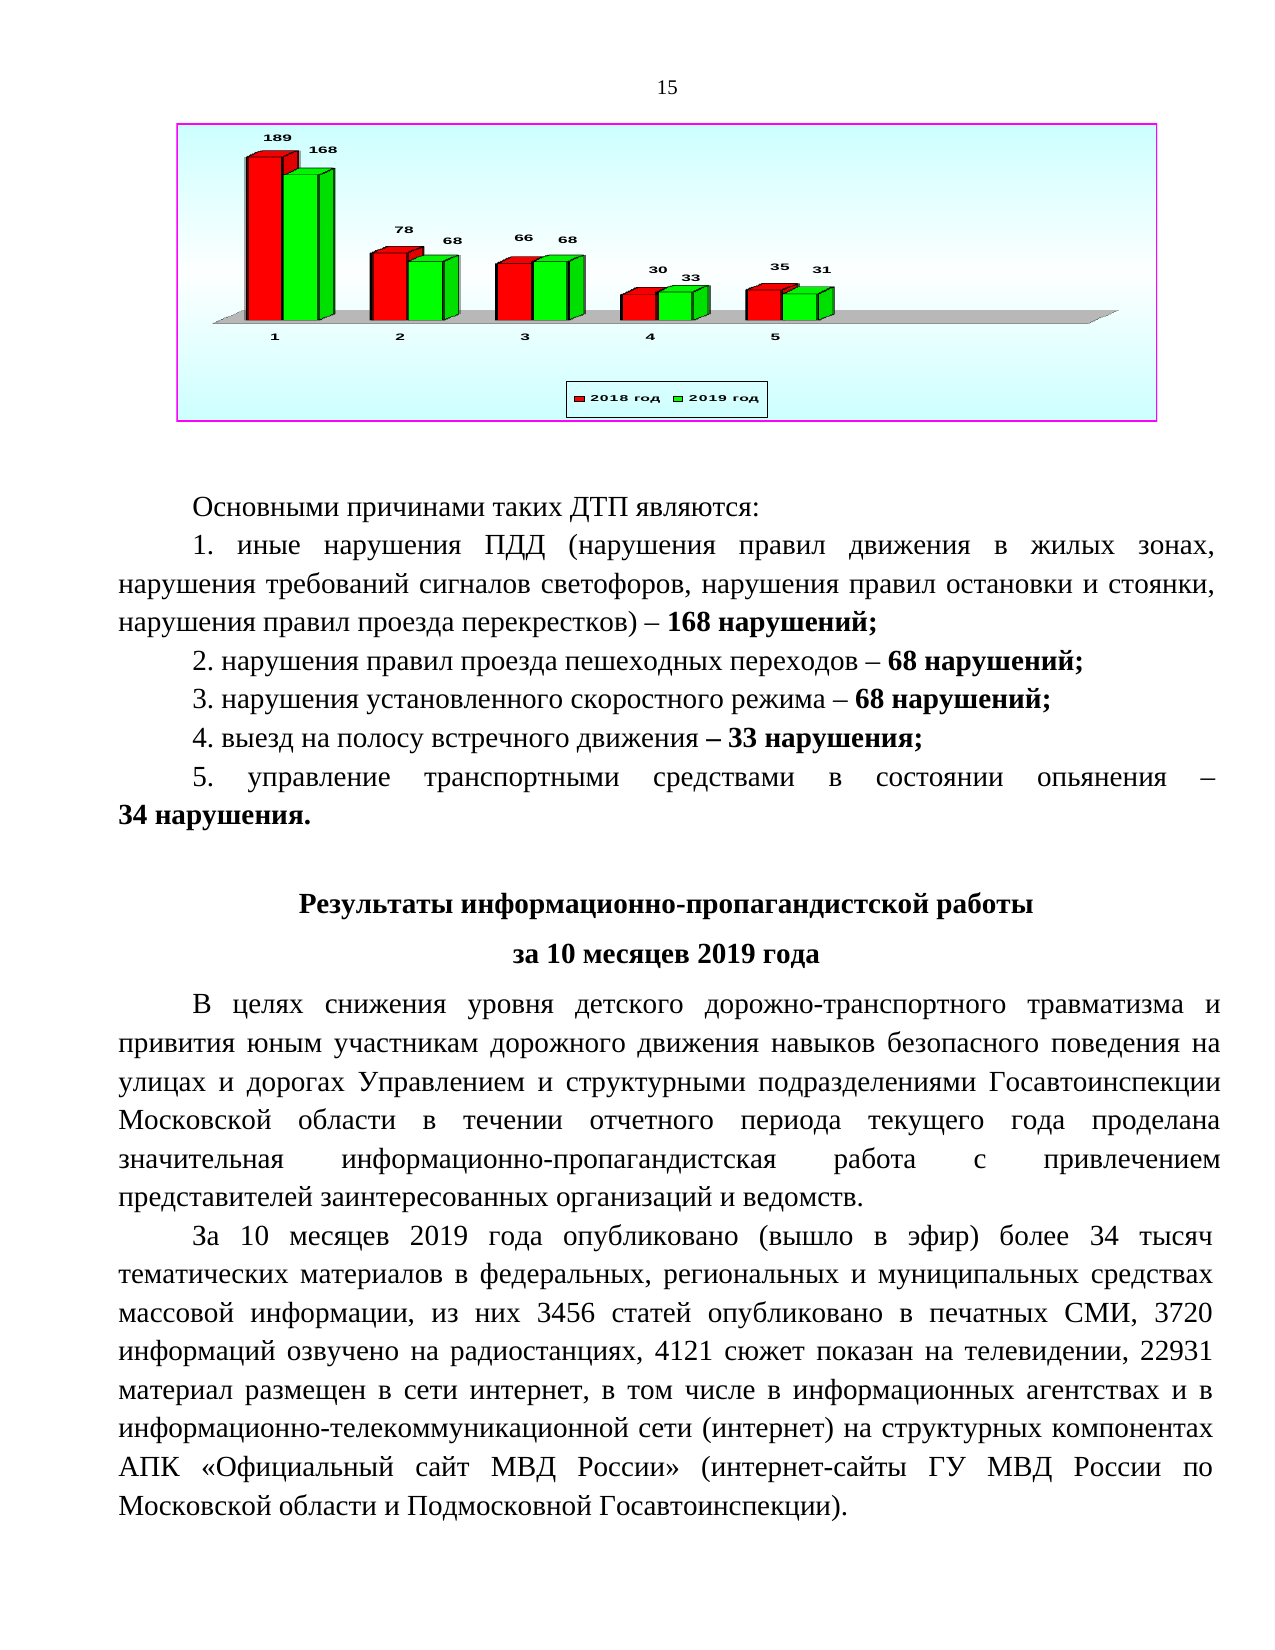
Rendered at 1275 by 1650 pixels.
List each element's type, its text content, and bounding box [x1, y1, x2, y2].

text 5. управление транспортными средствами в состоянии опьянения – 34 нарушения. [118, 759, 1216, 831]
text 1. иные нарушения ПДД (нарушения правил движения в жилых зонах, нарушения требований сигналов светофоров, нарушения правил остановки и стоянки, нарушения правил проезда перекрестков) – 168 нарушений; [118, 527, 1216, 638]
text За 10 месяцев 2019 года опубликовано (вышло в эфир) более 34 тысяч тематических материалов в федеральных, региональных и муниципальных средствах массовой информации, из них 3456 статей опубликовано в печатных СМИ, 3720 информаций озвучено на радиостанциях, 4121 сюжет показан на телевидении, 22931 материал размещен в сети интернет, в том числе в информационных агентствах и в информационно-телекоммуникационной сети (интернет) на структурных компонентах АПК «Официальный сайт МВД России» (интернет-сайты ГУ МВД России по Московской области и Подмосковной Госавтоинспекции). [118, 1218, 1214, 1521]
text 2. нарушения правил проезда пешеходных переходов – 68 нарушений; [118, 643, 1216, 677]
text 3. нарушения установленного скоростного режима – 68 нарушений; [118, 682, 1216, 715]
text В целях снижения уровня детского дорожно-транспортного травматизма и привития юным участникам дорожного движения навыков безопасного поведения на улицах и дорогах Управлением и структурными подразделениями Госавтоинспекции Московской области в течении отчетного периода текущего года проделана значительная информационно-пропагандистская работа с привлечением представителей заинтересованных организаций и ведомств. [118, 987, 1222, 1213]
text Результаты информационно-пропагандистской работы [118, 886, 1214, 919]
text 4. выезд на полосу встречного движения – 33 нарушения; [118, 720, 1216, 754]
text Основными причинами таких ДТП являются: [118, 489, 1216, 522]
text за 10 месяцев 2019 года [118, 936, 1214, 970]
